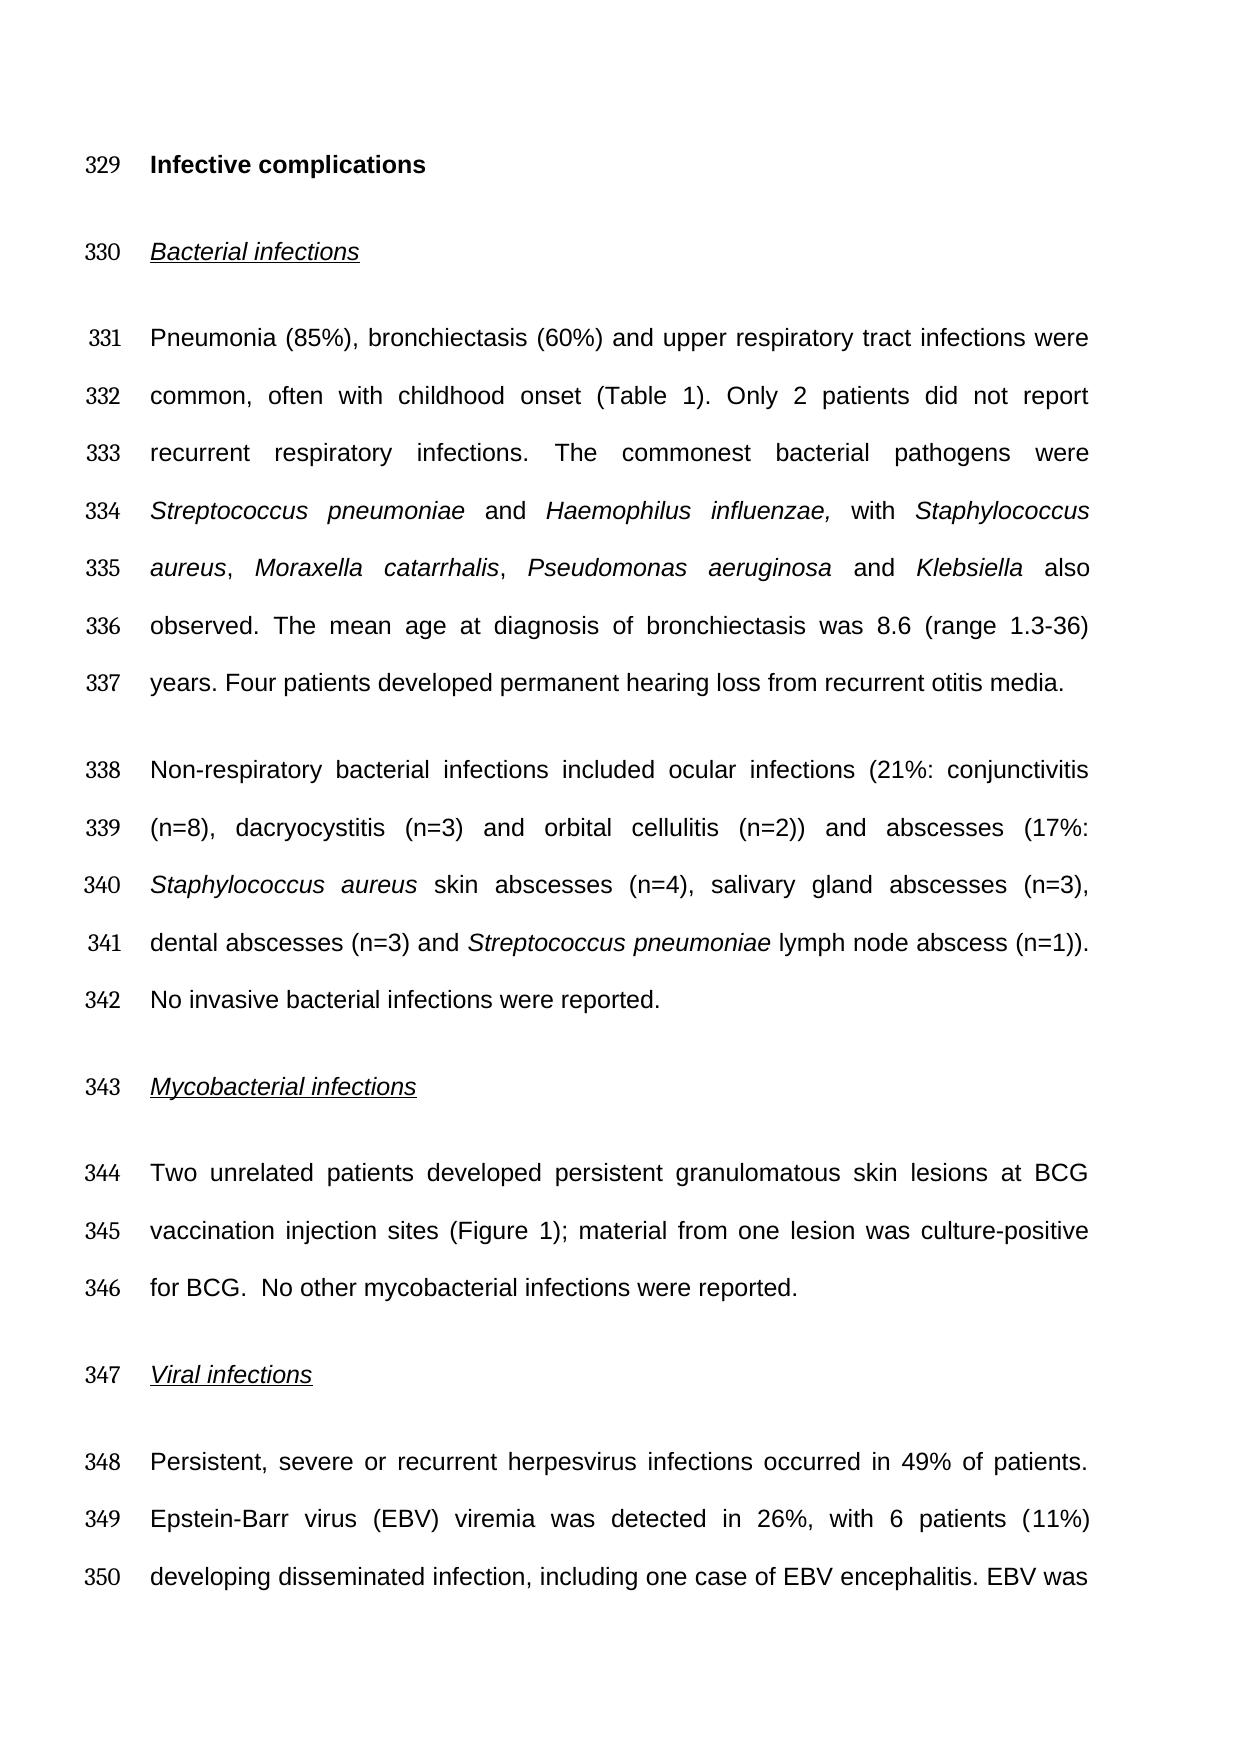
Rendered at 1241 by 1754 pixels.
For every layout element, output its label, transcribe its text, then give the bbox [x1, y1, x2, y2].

text Non-respiratory bacterial infections included ocular infections (21%: conjunctivitis (n=8), dacryocystitis (n=3) and orbital cellulitis (n=2)) and abscesses (17%: Staphylococcus aureus skin abscesses (n=4), salivary gland abscesses (n=3), dental abscesses (n=3) and Streptococcus pneumoniae lymph node abscess (n=1)). No invasive bacterial infections were reported. [150, 755, 1090, 1014]
text Two unrelated patients developed persistent granulomatous skin lesions at BCG vaccination injection sites (Figure 1); material from one lesion was culture-positive for BCG. No other mycobacterial infections were reported. [150, 1158, 1090, 1302]
text Mycobacterial infections [150, 1072, 1090, 1100]
text Viral infections [150, 1360, 1090, 1389]
text Pneumonia (85%), bronchiectasis (60%) and upper respiratory tract infections were common, often with childhood onset (Table 1). Only 2 patients did not report recurrent respiratory infections. The commonest bacterial pathogens were Streptococcus pneumoniae and Haemophilus influenzae, with Staphylococcus aureus, Moraxella catarrhalis, Pseudomonas aeruginosa and Klebsiella also observed. The mean age at diagnosis of bronchiectasis was 8.6 (range 1.3-36) years. Four patients developed permanent hearing loss from recurrent otitis media. [150, 323, 1090, 697]
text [150, 1447, 1090, 1590]
text Infective complications [150, 150, 1090, 179]
text Bacterial infections [150, 237, 1090, 265]
